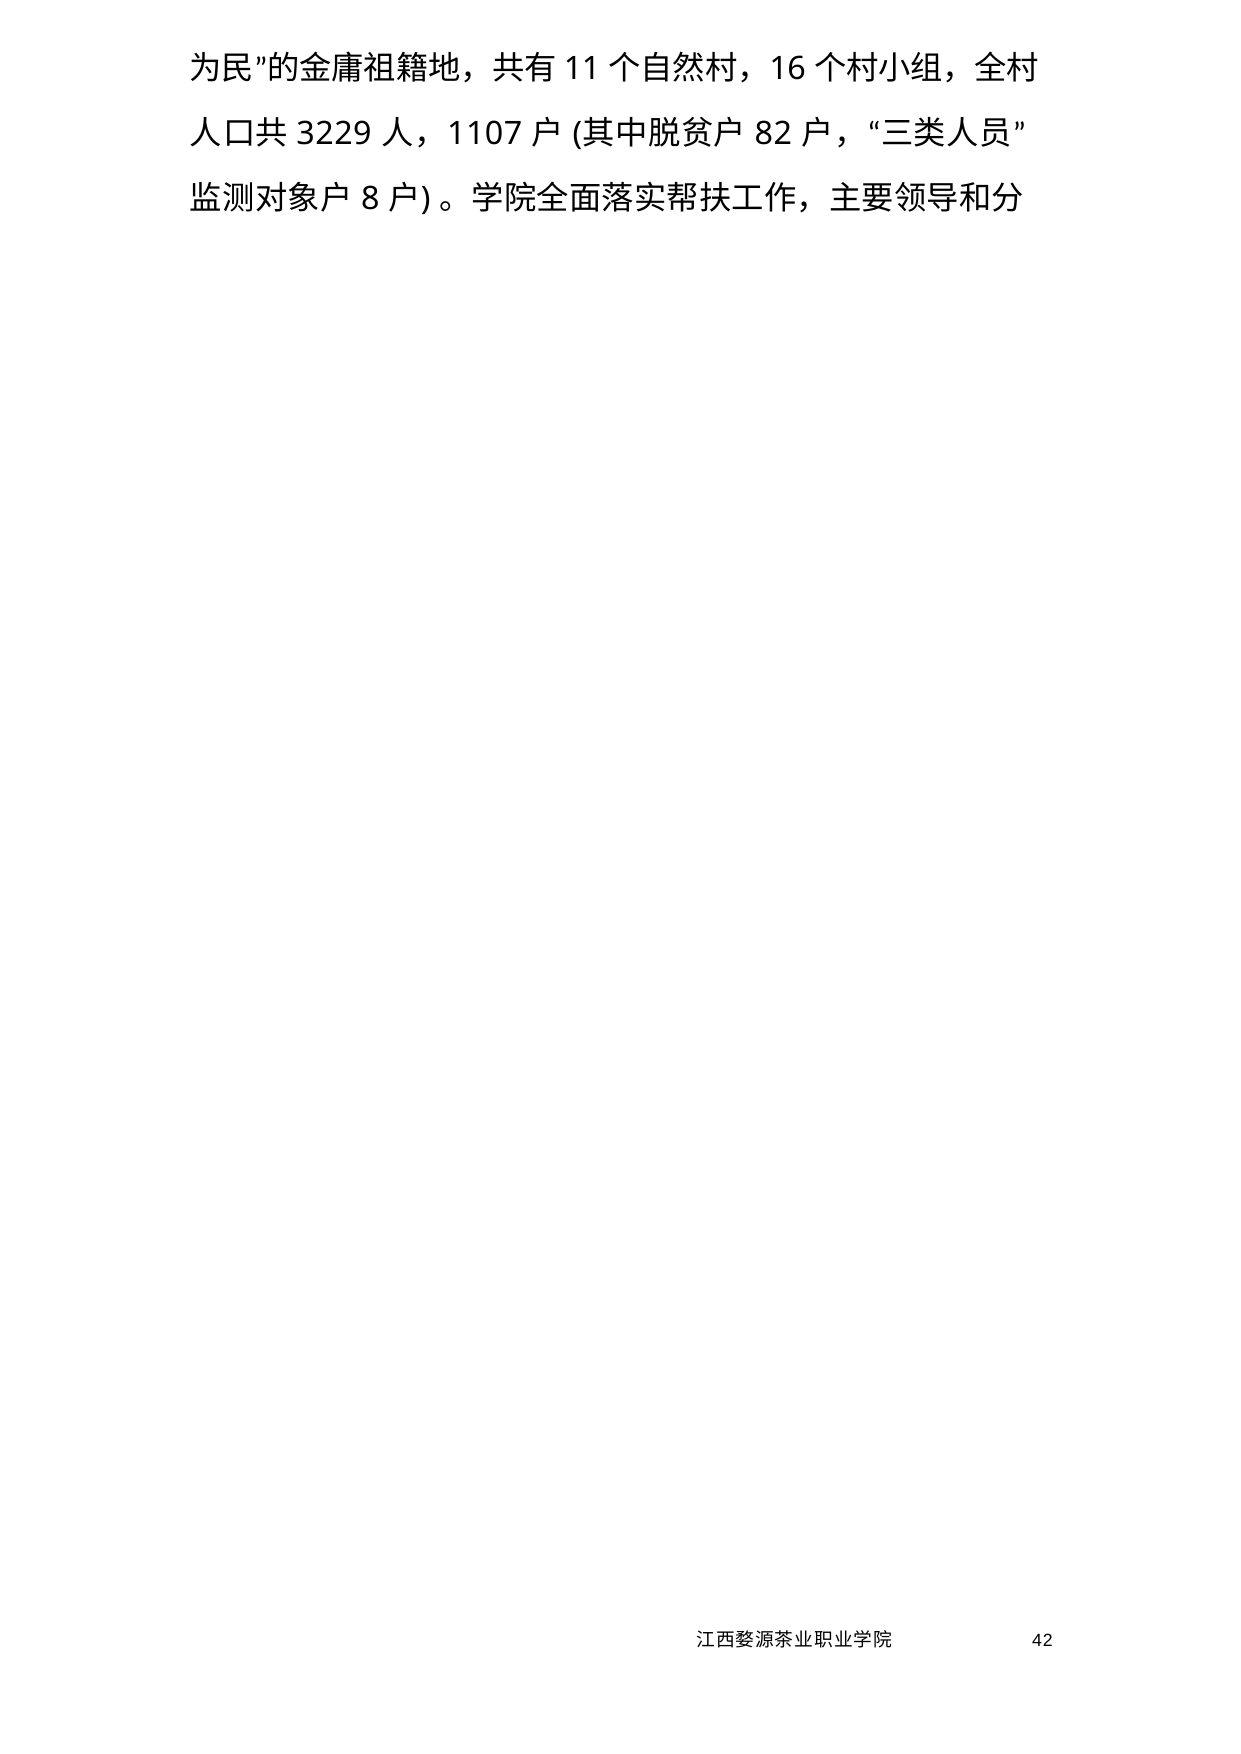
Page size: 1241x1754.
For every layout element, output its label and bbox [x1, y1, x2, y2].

text [189, 42, 1059, 219]
